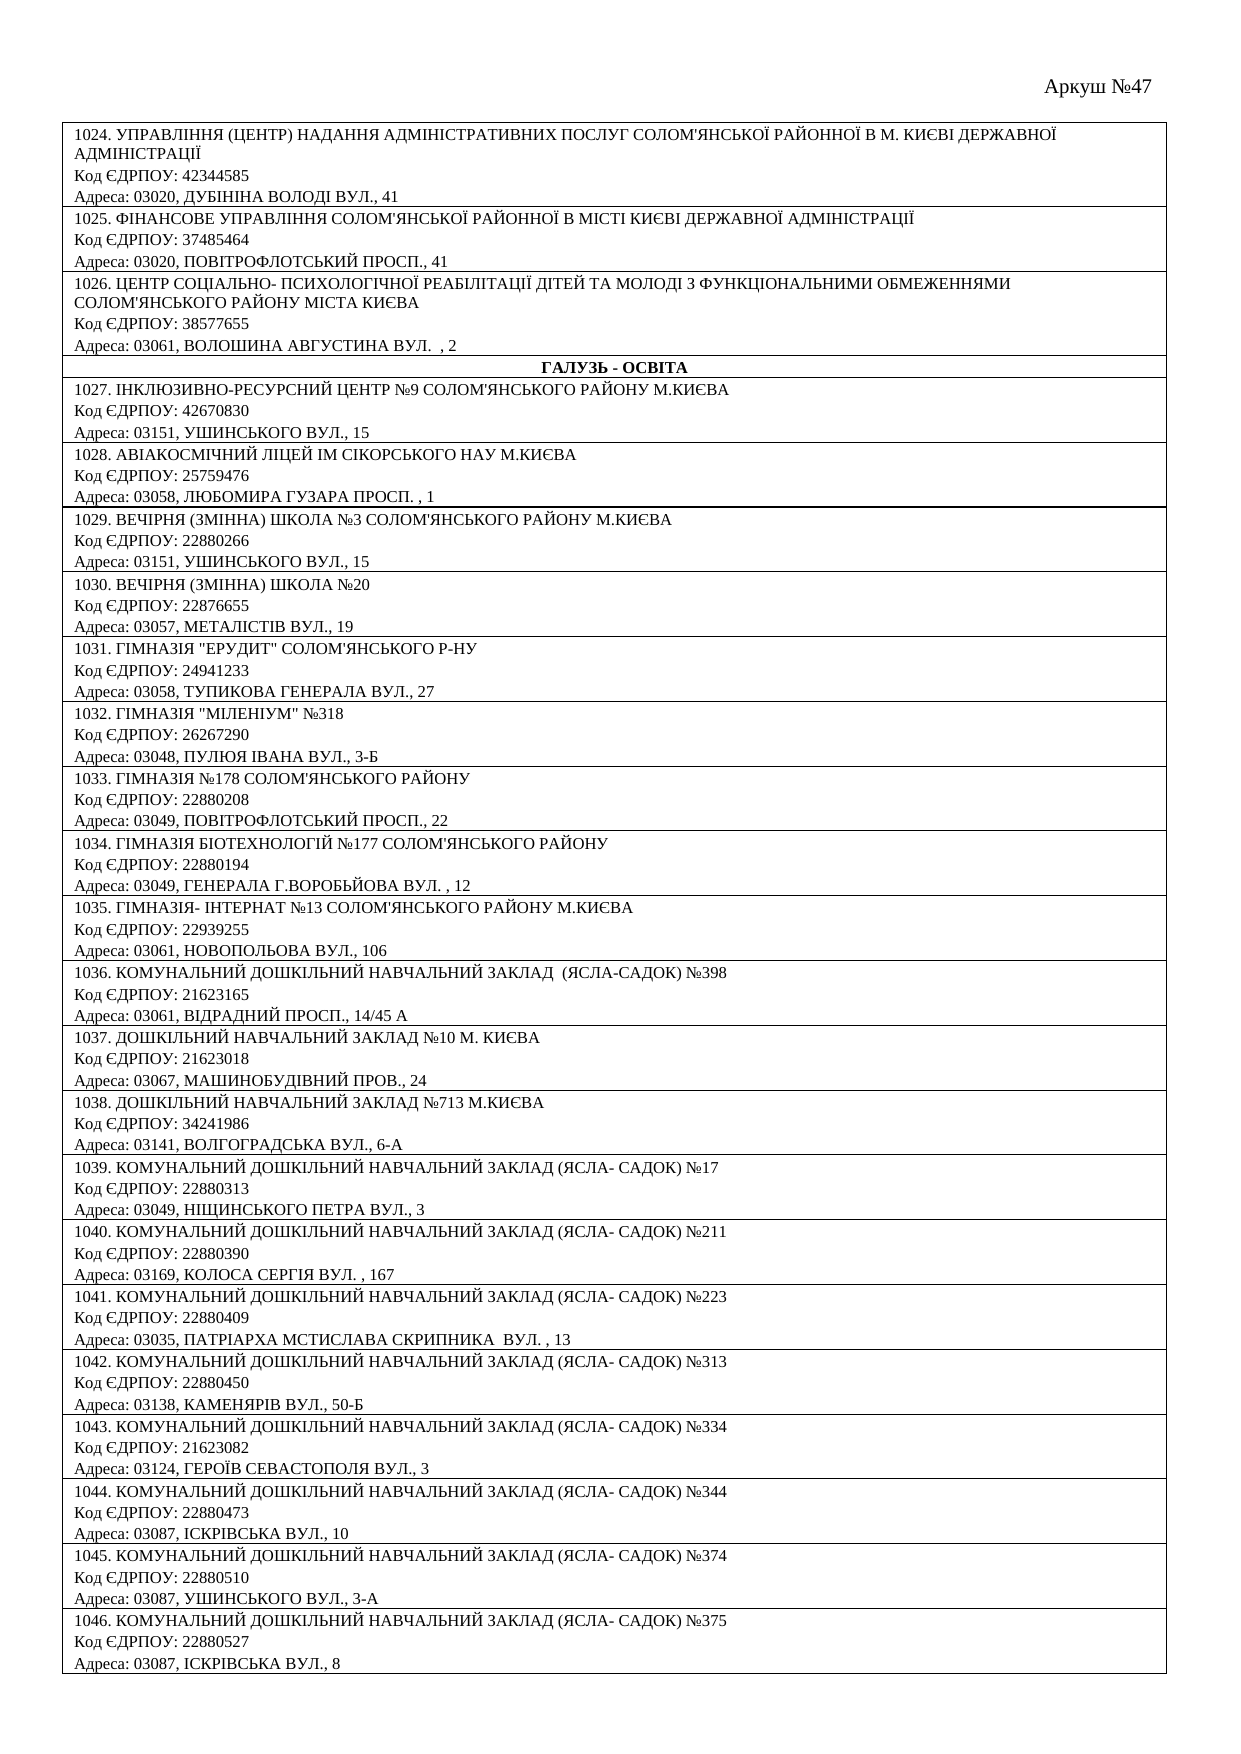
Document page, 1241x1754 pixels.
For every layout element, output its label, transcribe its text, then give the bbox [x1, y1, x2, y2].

table_cell 1030. ВЕЧІРНЯ (ЗМІННА) ШКОЛА №20 Код ЄДРПОУ: 22876655 Адреса: 03057, МЕТАЛІСТІВ ВУЛ., 19 [63, 572, 1166, 636]
table_cell 1031. ГІМНАЗІЯ "ЕРУДИТ" СОЛОМ'ЯНСЬКОГО Р-НУ Код ЄДРПОУ: 24941233 Адреса: 03058, ТУПИКОВА ГЕНЕРАЛА ВУЛ., 27 [63, 637, 1166, 701]
table_cell 1045. КОМУНАЛЬНИЙ ДОШКІЛЬНИЙ НАВЧАЛЬНИЙ ЗАКЛАД (ЯСЛА- САДОК) №374 Код ЄДРПОУ: 22880510 Адреса: 03087, УШИНСЬКОГО ВУЛ., 3-А [63, 1544, 1166, 1608]
table_cell 1040. КОМУНАЛЬНИЙ ДОШКІЛЬНИЙ НАВЧАЛЬНИЙ ЗАКЛАД (ЯСЛА- САДОК) №211 Код ЄДРПОУ: 22880390 Адреса: 03169, КОЛОСА СЕРГІЯ ВУЛ. , 167 [63, 1220, 1166, 1284]
table_cell 1033. ГІМНАЗІЯ №178 СОЛОМ'ЯНСЬКОГО РАЙОНУ Код ЄДРПОУ: 22880208 Адреса: 03049, ПОВІТРОФЛОТСЬКИЙ ПРОСП., 22 [63, 767, 1166, 830]
table_cell 1025. ФІНАНСОВЕ УПРАВЛІННЯ СОЛОМ'ЯНСЬКОЇ РАЙОННОЇ В МІСТІ КИЄВІ ДЕРЖАВНОЇ АДМІНІСТРАЦІЇ Код ЄДРПОУ: 37485464 Адреса: 03020, ПОВІТРОФЛОТСЬКИЙ ПРОСП., 41 [63, 207, 1166, 271]
table_cell 1034. ГІМНАЗІЯ БІОТЕХНОЛОГІЙ №177 СОЛОМ'ЯНСЬКОГО РАЙОНУ Код ЄДРПОУ: 22880194 Адреса: 03049, ГЕНЕРАЛА Г.ВОРОБЬЙОВА ВУЛ. , 12 [63, 831, 1166, 895]
table_cell 1038. ДОШКІЛЬНИЙ НАВЧАЛЬНИЙ ЗАКЛАД №713 М.КИЄВА Код ЄДРПОУ: 34241986 Адреса: 03141, ВОЛГОГРАДСЬКА ВУЛ., 6-А [63, 1091, 1166, 1154]
table_cell 1027. ІНКЛЮЗИВНО-РЕСУРСНИЙ ЦЕНТР №9 СОЛОМ'ЯНСЬКОГО РАЙОНУ М.КИЄВА Код ЄДРПОУ: 42670830 Адреса: 03151, УШИНСЬКОГО ВУЛ., 15 [63, 378, 1166, 442]
table_cell 1042. КОМУНАЛЬНИЙ ДОШКІЛЬНИЙ НАВЧАЛЬНИЙ ЗАКЛАД (ЯСЛА- САДОК) №313 Код ЄДРПОУ: 22880450 Адреса: 03138, КАМЕНЯРІВ ВУЛ., 50-Б [63, 1350, 1166, 1413]
table_cell 1043. КОМУНАЛЬНИЙ ДОШКІЛЬНИЙ НАВЧАЛЬНИЙ ЗАКЛАД (ЯСЛА- САДОК) №334 Код ЄДРПОУ: 21623082 Адреса: 03124, ГЕРОЇВ СЕВАСТОПОЛЯ ВУЛ., 3 [63, 1415, 1166, 1478]
table_cell ГАЛУЗЬ - ОСВІТА [63, 356, 1166, 377]
table_cell 1026. ЦЕНТР СОЦІАЛЬНО- ПСИХОЛОГІЧНОЇ РЕАБІЛІТАЦІЇ ДІТЕЙ ТА МОЛОДІ З ФУНКЦІОНАЛЬНИМИ ОБМЕЖЕННЯМИ СОЛОМ'ЯНСЬКОГО РАЙОНУ МІСТА КИЄВА Код ЄДРПОУ: 38577655 Адреса: 03061, ВОЛОШИНА АВГУСТИНА ВУЛ. , 2 [63, 272, 1166, 354]
table_cell 1037. ДОШКІЛЬНИЙ НАВЧАЛЬНИЙ ЗАКЛАД №10 М. КИЄВА Код ЄДРПОУ: 21623018 Адреса: 03067, МАШИНОБУДІВНИЙ ПРОВ., 24 [63, 1026, 1166, 1089]
table_cell 1024. УПРАВЛІННЯ (ЦЕНТР) НАДАННЯ АДМІНІСТРАТИВНИХ ПОСЛУГ СОЛОМ'ЯНСЬКОЇ РАЙОННОЇ В М. КИЄВІ ДЕРЖАВНОЇ АДМІНІСТРАЦІЇ Код ЄДРПОУ: 42344585 Адреса: 03020, ДУБІНІНА ВОЛОДІ ВУЛ., 41 [63, 123, 1166, 206]
table_cell 1029. ВЕЧІРНЯ (ЗМІННА) ШКОЛА №3 СОЛОМ'ЯНСЬКОГО РАЙОНУ М.КИЄВА Код ЄДРПОУ: 22880266 Адреса: 03151, УШИНСЬКОГО ВУЛ., 15 [63, 508, 1166, 571]
table_cell 1035. ГІМНАЗІЯ- ІНТЕРНАТ №13 СОЛОМ'ЯНСЬКОГО РАЙОНУ М.КИЄВА Код ЄДРПОУ: 22939255 Адреса: 03061, НОВОПОЛЬОВА ВУЛ., 106 [63, 896, 1166, 960]
table_cell 1028. АВІАКОСМІЧНИЙ ЛІЦЕЙ ІМ СІКОРСЬКОГО НАУ М.КИЄВА Код ЄДРПОУ: 25759476 Адреса: 03058, ЛЮБОМИРА ГУЗАРА ПРОСП. , 1 [63, 443, 1166, 506]
table_cell 1036. КОМУНАЛЬНИЙ ДОШКІЛЬНИЙ НАВЧАЛЬНИЙ ЗАКЛАД (ЯСЛА-САДОК) №398 Код ЄДРПОУ: 21623165 Адреса: 03061, ВІДРАДНИЙ ПРОСП., 14/45 А [63, 961, 1166, 1025]
table_cell 1046. КОМУНАЛЬНИЙ ДОШКІЛЬНИЙ НАВЧАЛЬНИЙ ЗАКЛАД (ЯСЛА- САДОК) №375 Код ЄДРПОУ: 22880527 Адреса: 03087, ІСКРІВСЬКА ВУЛ., 8 [63, 1609, 1166, 1673]
table_cell 1032. ГІМНАЗІЯ "МІЛЕНІУМ" №318 Код ЄДРПОУ: 26267290 Адреса: 03048, ПУЛЮЯ ІВАНА ВУЛ., 3-Б [63, 702, 1166, 766]
table_cell 1039. КОМУНАЛЬНИЙ ДОШКІЛЬНИЙ НАВЧАЛЬНИЙ ЗАКЛАД (ЯСЛА- САДОК) №17 Код ЄДРПОУ: 22880313 Адреса: 03049, НІЩИНСЬКОГО ПЕТРА ВУЛ., 3 [63, 1155, 1166, 1219]
table_cell 1044. КОМУНАЛЬНИЙ ДОШКІЛЬНИЙ НАВЧАЛЬНИЙ ЗАКЛАД (ЯСЛА- САДОК) №344 Код ЄДРПОУ: 22880473 Адреса: 03087, ІСКРІВСЬКА ВУЛ., 10 [63, 1479, 1166, 1543]
table_cell 1041. КОМУНАЛЬНИЙ ДОШКІЛЬНИЙ НАВЧАЛЬНИЙ ЗАКЛАД (ЯСЛА- САДОК) №223 Код ЄДРПОУ: 22880409 Адреса: 03035, ПАТРІАРХА МСТИСЛАВА СКРИПНИКА ВУЛ. , 13 [63, 1285, 1166, 1349]
